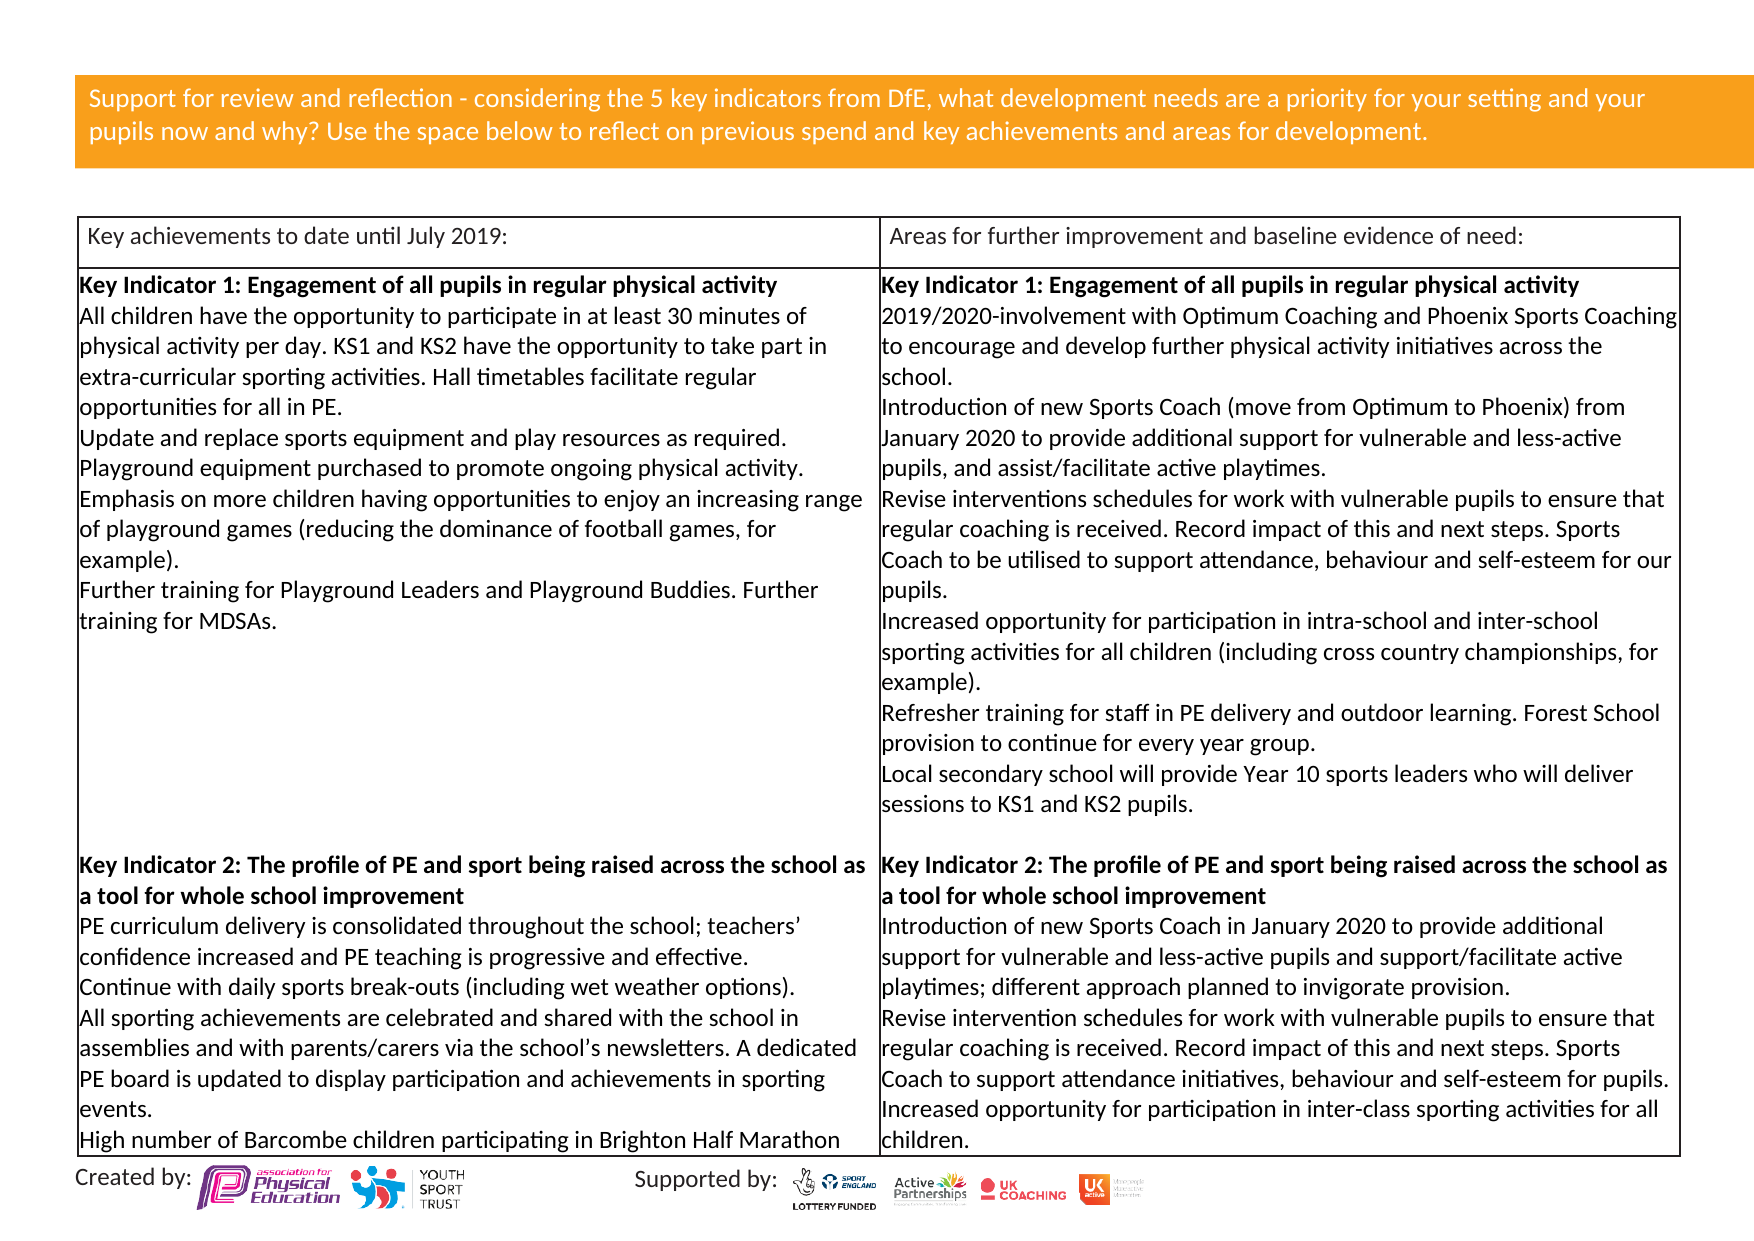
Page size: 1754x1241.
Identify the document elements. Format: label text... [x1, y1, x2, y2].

table_header Areas for further improvement and baseline evidence of need: [881, 218, 1679, 267]
picture [350, 1166, 464, 1209]
picture [894, 1170, 967, 1206]
picture [366, 1186, 390, 1209]
picture [793, 1168, 876, 1210]
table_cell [79, 269, 879, 1154]
picture [981, 1178, 1066, 1200]
picture [1079, 1173, 1144, 1205]
picture [196, 1165, 340, 1210]
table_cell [881, 269, 1679, 1154]
table_header Key achievements to date until July 2019: [79, 218, 879, 267]
